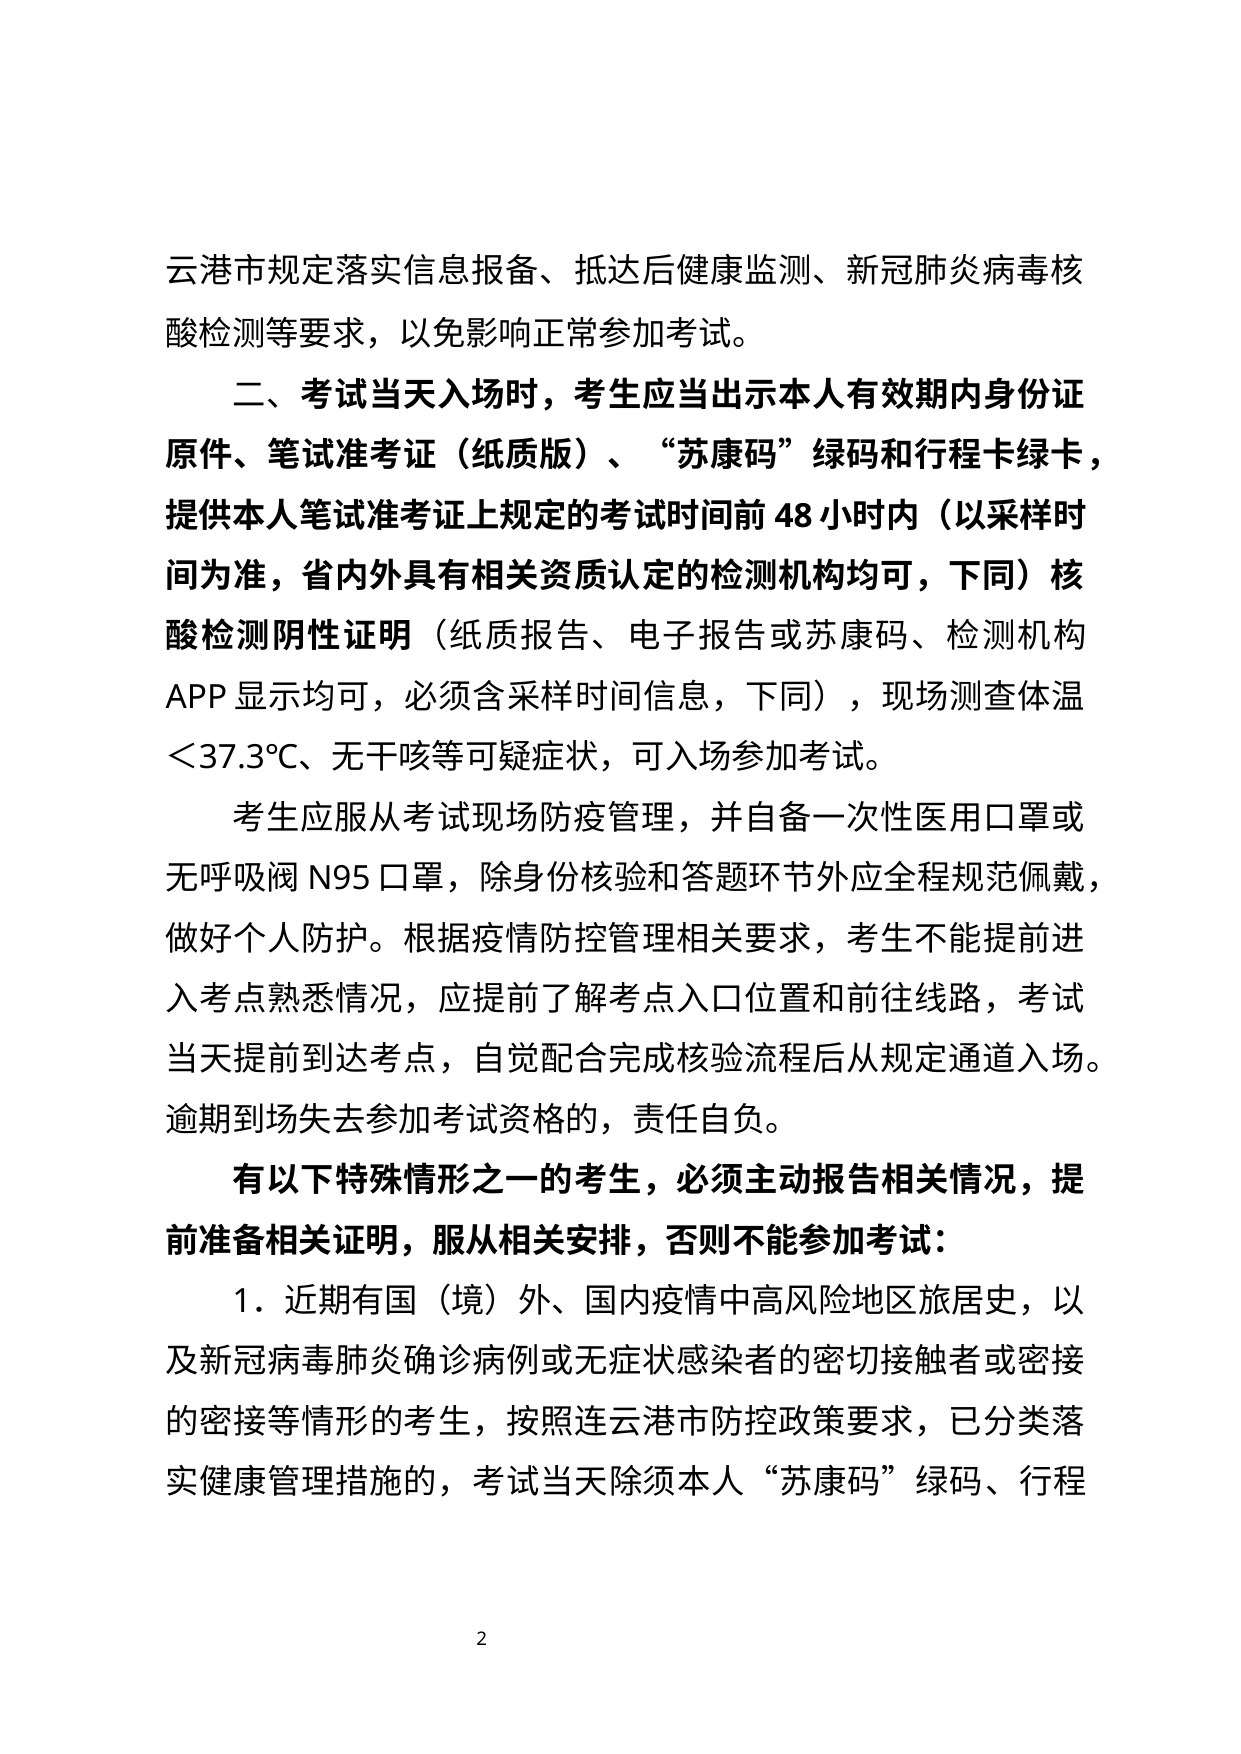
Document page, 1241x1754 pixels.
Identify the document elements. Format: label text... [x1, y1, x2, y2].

text 考生应服从考试现场防疫管理，并自备一次性医用口罩或无呼吸阀N95口罩，除身份核验和答题环节外应全程规范佩戴，做好个人防护。根据疫情防控管理相关要求，考生不能提前进入考点熟悉情况，应提前了解考点入口位置和前往线路，考试当天提前到达考点，自觉配合完成核验流程后从规定通道入场。逾期到场失去参加考试资格的，责任自负。 [165, 781, 1087, 1143]
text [165, 233, 1087, 358]
text 二、考试当天入场时，考生应当出示本人有效期内身份证原件、笔试准考证（纸质版）、“苏康码”绿码和行程卡绿卡，提供本人笔试准考证上规定的考试时间前48小时内（以采样时间为准，省内外具有相关资质认定的检测机构均可，下同）核酸检测阴性证明（纸质报告、电子报告或苏康码、检测机构APP显示均可，必须含采样时间信息，下同），现场测查体温＜37.3℃、无干咳等可疑症状，可入场参加考试。 [165, 358, 1087, 781]
text 有以下特殊情形之一的考生，必须主动报告相关情况，提前准备相关证明，服从相关安排，否则不能参加考试： [165, 1143, 1087, 1264]
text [165, 1264, 1087, 1506]
